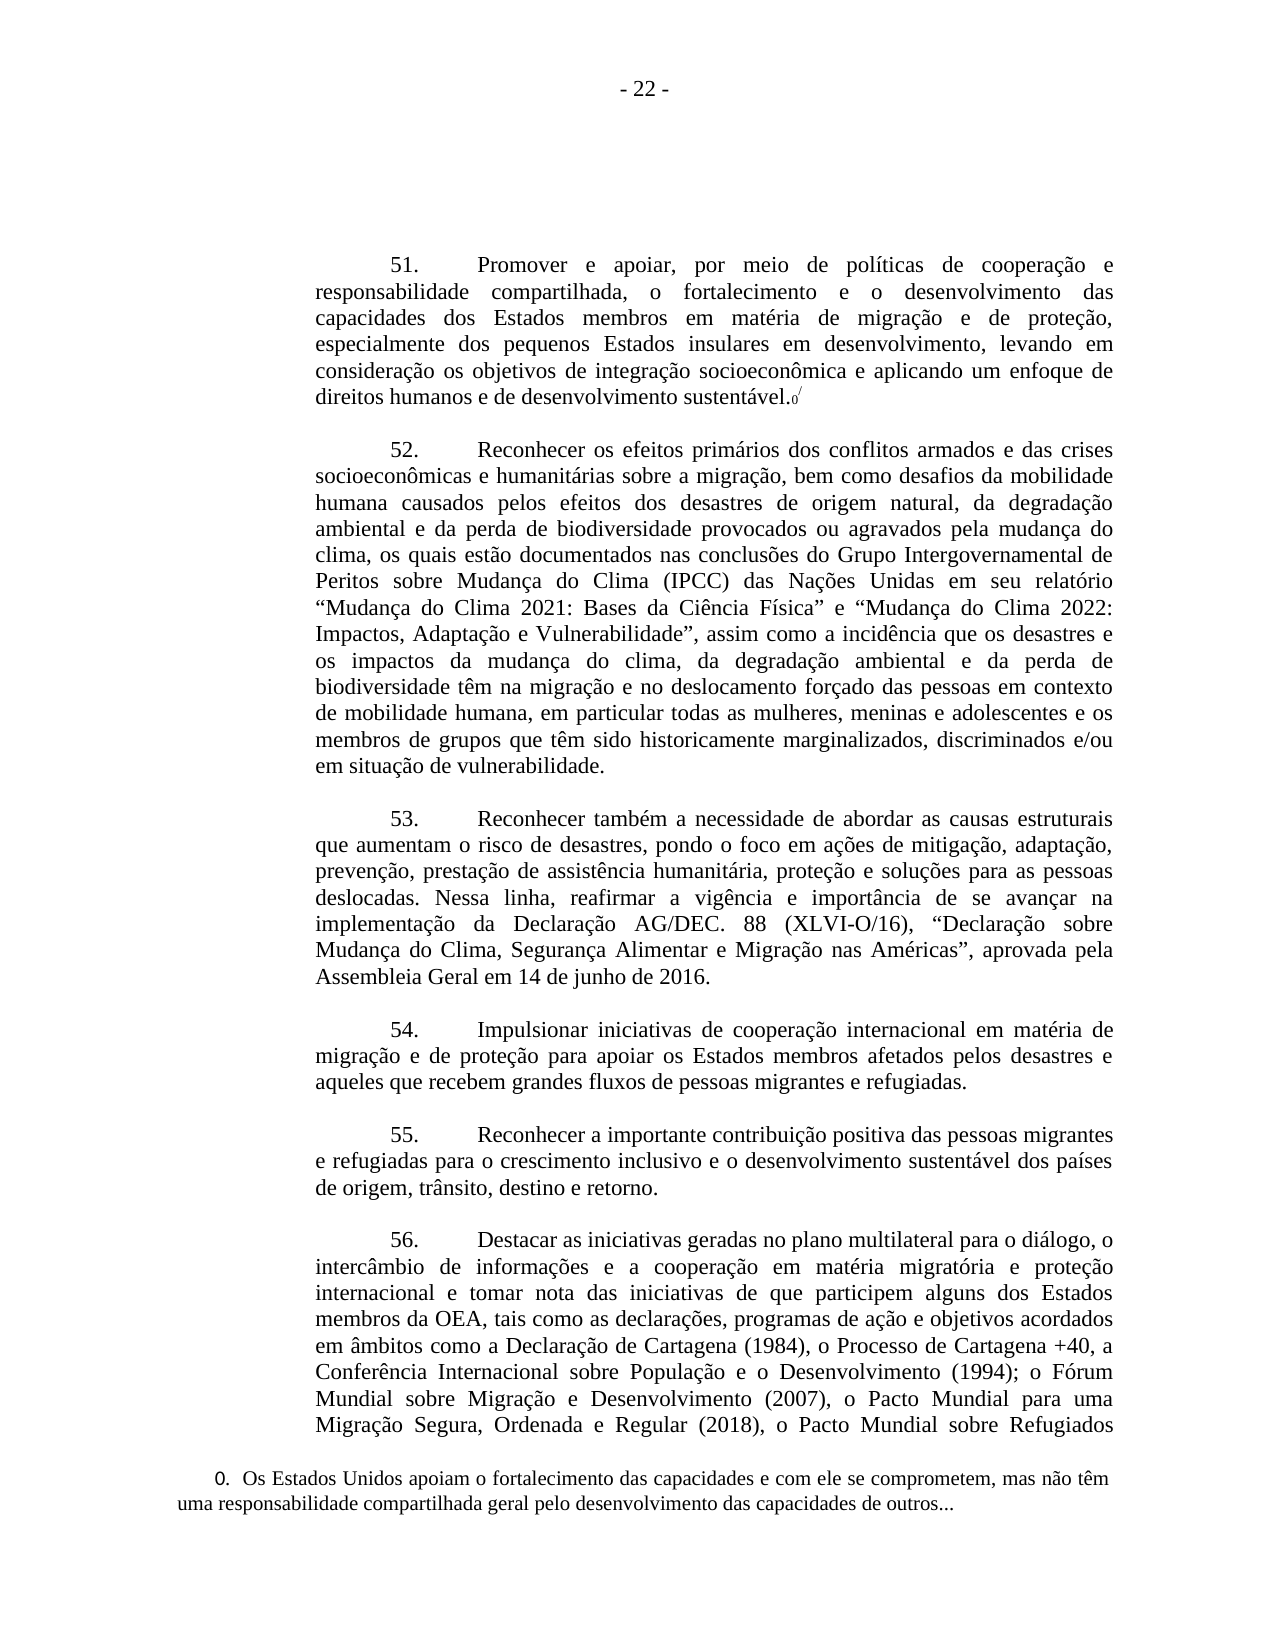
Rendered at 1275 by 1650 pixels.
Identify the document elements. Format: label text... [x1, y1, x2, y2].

list Promover e apoiar, por meio de políticas de cooperação e responsabilidade compartilhada, o fortalecimento e o desenvolvimento das capacidades dos Estados membros em matéria de migração e de proteção, especialmente dos pequenos Estados insulares em desenvolvimento, levando em consideração os objetivos de integração socioeconômica e aplicando um enfoque de direitos humanos e de desenvolvimento sustentável./ [315, 251, 1114, 409]
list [315, 1226, 1114, 1437]
list Impulsionar iniciativas de cooperação internacional em matéria de migração e de proteção para apoiar os Estados membros afetados pelos desastres e aqueles que recebem grandes fluxos de pessoas migrantes e refugiadas. [315, 1016, 1114, 1095]
list Reconhecer a importante contribuição positiva das pessoas migrantes e refugiadas para o crescimento inclusivo e o desenvolvimento sustentável dos países de origem, trânsito, destino e retorno. [315, 1121, 1114, 1200]
list Reconhecer os efeitos primários dos conflitos armados e das crises socioeconômicas e humanitárias sobre a migração, bem como desafios da mobilidade humana causados pelos efeitos dos desastres de origem natural, da degradação ambiental e da perda de biodiversidade provocados ou agravados pela mudança do clima, os quais estão documentados nas conclusões do Grupo Intergovernamental de Peritos sobre Mudança do Clima (IPCC) das Nações Unidas em seu relatório “Mudança do Clima 2021: Bases da Ciência Física” e “Mudança do Clima 2022: Impactos, Adaptação e Vulnerabilidade”, assim como a incidência que os desastres e os impactos da mudança do clima, da degradação ambiental e da perda de biodiversidade têm na migração e no deslocamento forçado das pessoas em contexto de mobilidade humana, em particular todas as mulheres, meninas e adolescentes e os membros de grupos que têm sido historicamente marginalizados, discriminados e/ou em situação de vulnerabilidade. [315, 436, 1114, 778]
list Reconhecer também a necessidade de abordar as causas estruturais que aumentam o risco de desastres, pondo o foco em ações de mitigação, adaptação, prevenção, prestação de assistência humanitária, proteção e soluções para as pessoas deslocadas. Nessa linha, reafirmar a vigência e importância de se avançar na implementação da Declaração AG/DEC. 88 (XLVI-O/16), “Declaração sobre Mudança do Clima, Segurança Alimentar e Migração nas Américas”, aprovada pela Assembleia Geral em 14 de junho de 2016. [315, 805, 1114, 989]
